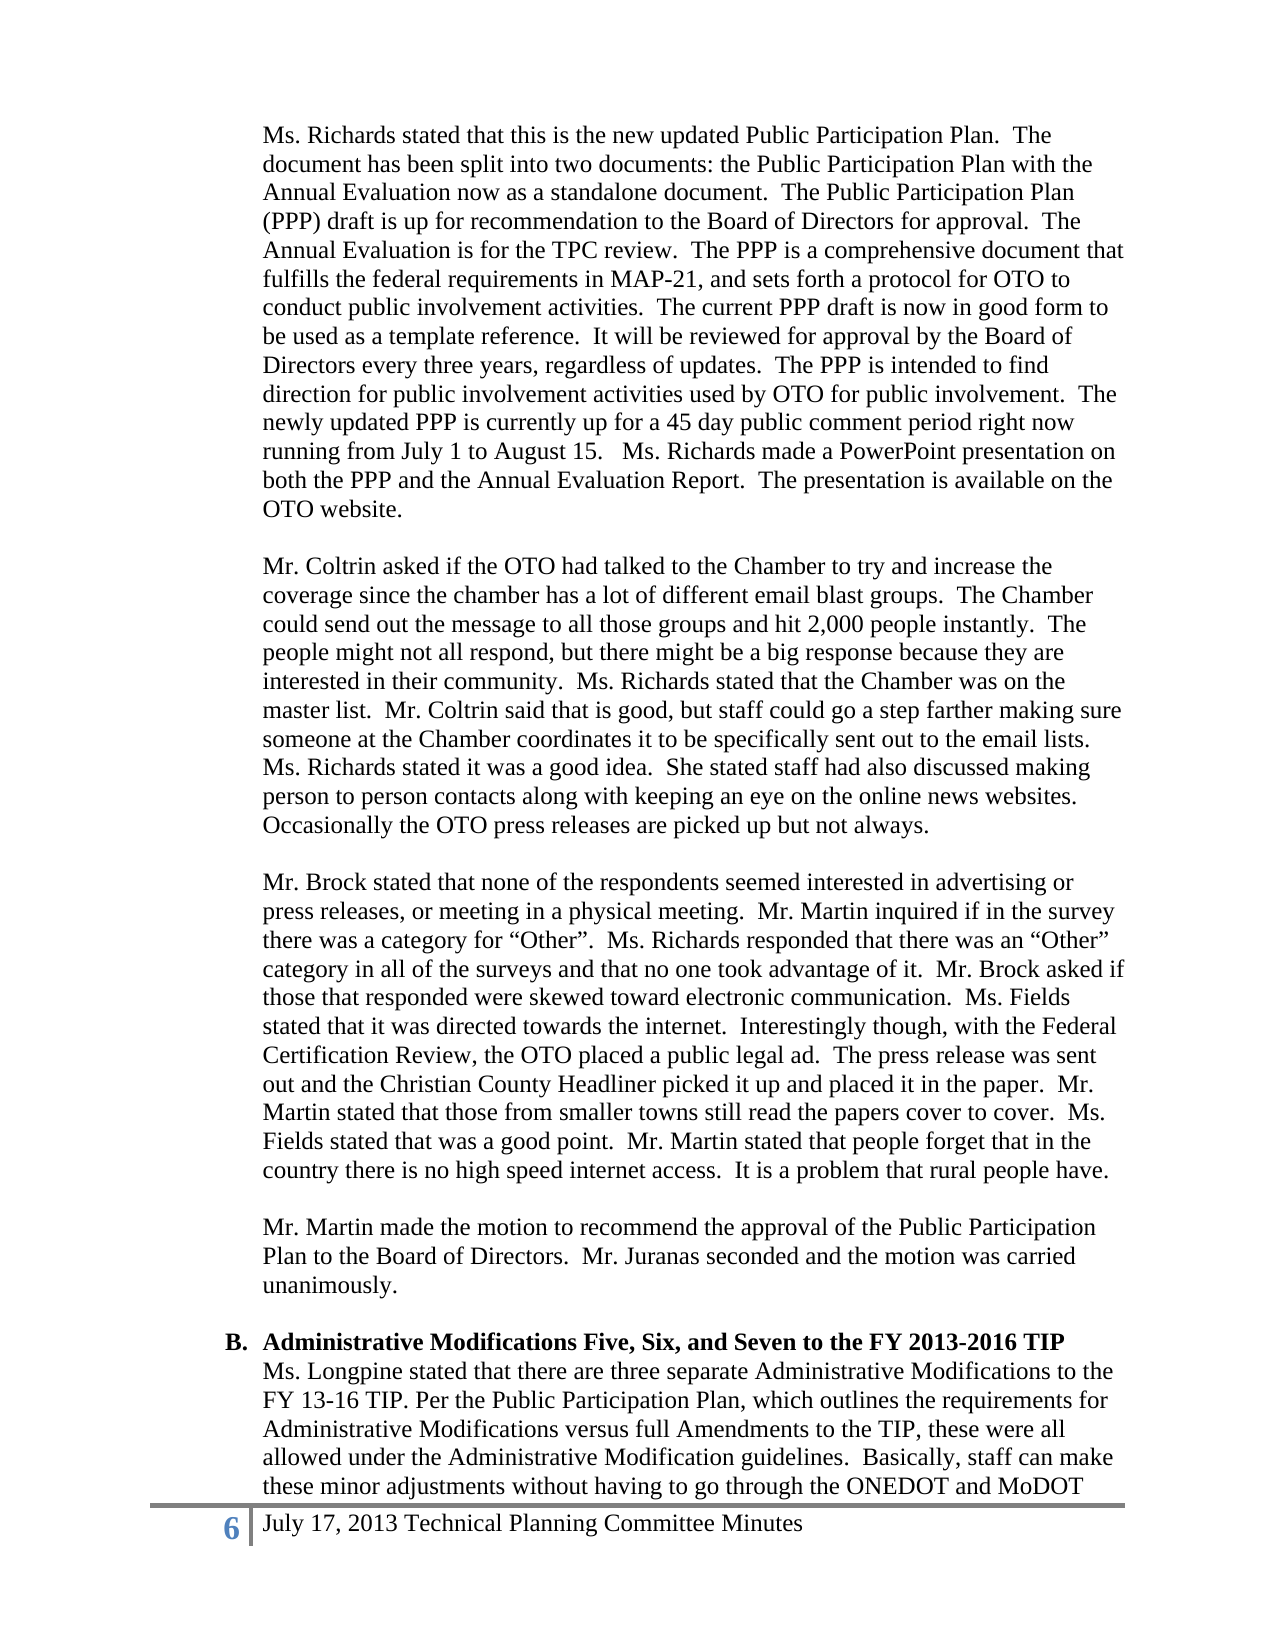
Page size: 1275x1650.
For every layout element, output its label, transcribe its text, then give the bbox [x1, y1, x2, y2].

text Mr. Coltrin asked if the OTO had talked to the Chamber to try and increase the coverage since the chamber has a lot of different email blast groups. The Chamber could send out the message to all those groups and hit 2,000 people instantly. The people might not all respond, but there might be a big response because they are interested in their community. Ms. Richards stated that the Chamber was on the master list. Mr. Coltrin said that is good, but staff could go a step farther making sure someone at the Chamber coordinates it to be specifically sent out to the email lists. Ms. Richards stated it was a good idea. She stated staff had also discussed making person to person contacts along with keeping an eye on the online news websites. Occasionally the OTO press releases are picked up but not always. [262, 551, 1125, 839]
text Mr. Brock stated that none of the respondents seemed interested in advertising or press releases, or meeting in a physical meeting. Mr. Martin inquired if in the survey there was a category for “Other”. Ms. Richards responded that there was an “Other” category in all of the surveys and that no one took advantage of it. Mr. Brock asked if those that responded were skewed toward electronic communication. Ms. Fields stated that it was directed towards the internet. Interestingly though, with the Federal Certification Review, the OTO placed a public legal ad. The press release was sent out and the Christian County Headliner picked it up and placed it in the paper. Mr. Martin stated that those from smaller towns still read the papers cover to cover. Ms. Fields stated that was a good point. Mr. Martin stated that people forget that in the country there is no high speed internet access. It is a problem that rural people have. [262, 867, 1125, 1184]
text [262, 1356, 1125, 1500]
text Mr. Martin made the motion to recommend the approval of the Public Participation Plan to the Board of Directors. Mr. Juranas seconded and the motion was carried unanimously. [262, 1212, 1125, 1299]
list Administrative Modifications Five, Six, and Seven to the FY 2013-2016 TIP [225, 1327, 1125, 1356]
text Ms. Richards stated that this is the new updated Public Participation Plan. The document has been split into two documents: the Public Participation Plan with the Annual Evaluation now as a standalone document. The Public Participation Plan (PPP) draft is up for recommendation to the Board of Directors for approval. The Annual Evaluation is for the TPC review. The PPP is a comprehensive document that fulfills the federal requirements in MAP-21, and sets forth a protocol for OTO to conduct public involvement activities. The current PPP draft is now in good form to be used as a template reference. It will be reviewed for approval by the Board of Directors every three years, regardless of updates. The PPP is intended to find direction for public involvement activities used by OTO for public involvement. The newly updated PPP is currently up for a 45 day public comment period right now running from July 1 to August 15. Ms. Richards made a PowerPoint presentation on both the PPP and the Annual Evaluation Report. The presentation is available on the OTO website. [262, 120, 1125, 522]
